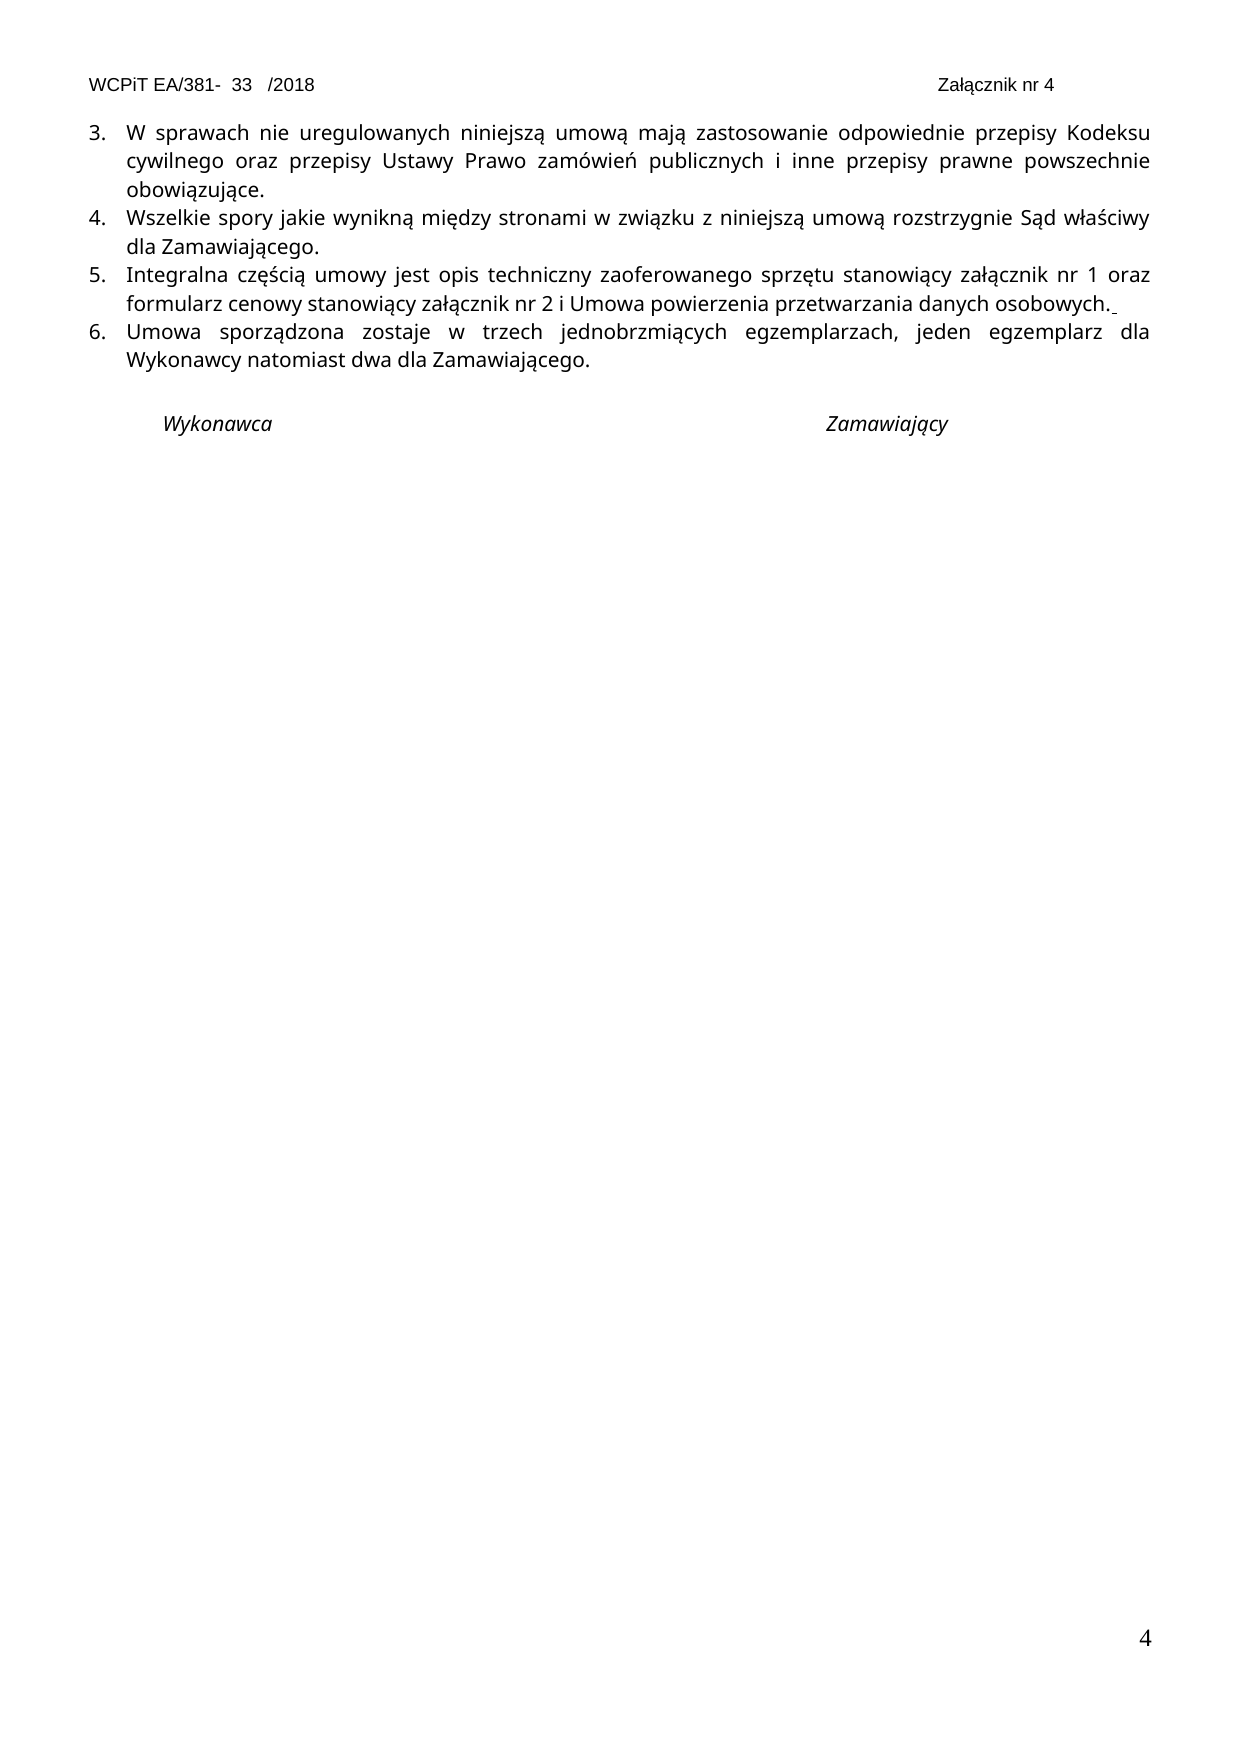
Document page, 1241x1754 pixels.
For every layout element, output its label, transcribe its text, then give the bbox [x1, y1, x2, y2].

list Wszelkie spory jakie wynikną między stronami w związku z niniejszą umową rozstrzygnie Sąd właściwy dla Zamawiającego. [89, 203, 1152, 260]
list Umowa sporządzona zostaje w trzech jednobrzmiących egzemplarzach, jeden egzemplarz dla Wykonawcy natomiast dwa dla Zamawiającego. [89, 317, 1152, 374]
list W sprawach nie uregulowanych niniejszą umową mają zastosowanie odpowiednie przepisy Kodeksu cywilnego oraz przepisy Ustawy Prawo zamówień publicznych i inne przepisy prawne powszechnie obowiązujące. [89, 118, 1152, 203]
subtitle Wykonawca Zamawiający [89, 409, 1152, 437]
list Integralna częścią umowy jest opis techniczny zaoferowanego sprzętu stanowiący załącznik nr 1 oraz formularz cenowy stanowiący załącznik nr 2 i Umowa powierzenia przetwarzania danych osobowych. [89, 260, 1152, 317]
